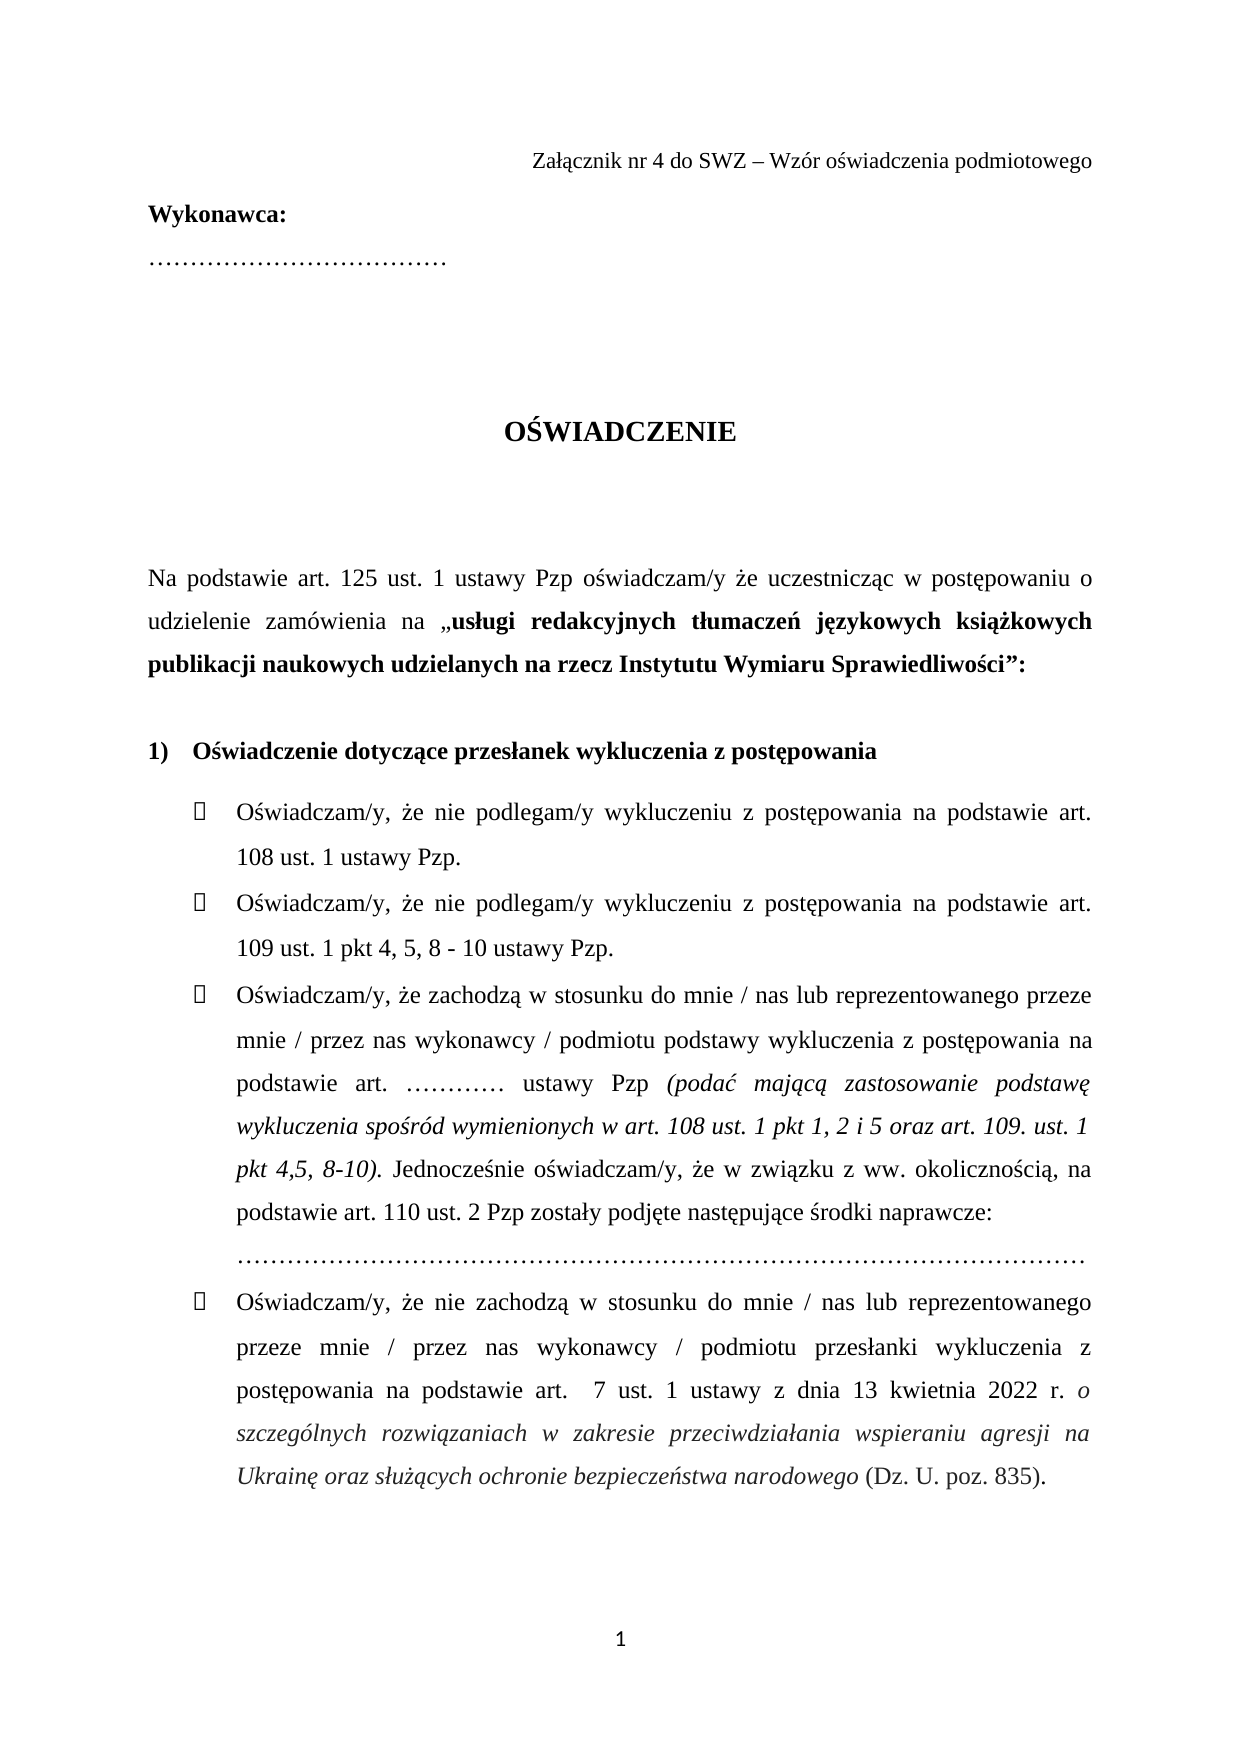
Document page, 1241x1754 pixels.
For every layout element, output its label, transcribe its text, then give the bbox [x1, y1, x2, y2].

text ………………………………………………………………………………………… [236, 1241, 1093, 1269]
text  Oświadczam/y, że nie podlegam/y wykluczeniu z postępowania na podstawie art. 108 ust. 1 ustawy Pzp. [192, 793, 1093, 871]
text Wykonawca: [148, 199, 1093, 227]
text  Oświadczam/y, że zachodzą w stosunku do mnie / nas lub reprezentowanego przeze mnie / przez nas wykonawcy / podmiotu podstawy wykluczenia z postępowania na podstawie art. ………… ustawy Pzp (podać mającą zastosowanie podstawę wykluczenia spośród wymienionych w art. 108 ust. 1 pkt 1, 2 i 5 oraz art. 109. ust. 1 pkt 4,5, 8-10). Jednocześnie oświadczam/y, że w związku z ww. okolicznością, na podstawie art. 110 ust. 2 Pzp zostały podjęte następujące środki naprawcze: [192, 976, 1093, 1226]
text ……………………………… [148, 242, 472, 271]
text OŚWIADCZENIE [148, 414, 1093, 448]
text Załącznik nr 4 do SWZ – Wzór oświadczenia podmiotowego [148, 148, 1093, 174]
text Na podstawie art. 125 ust. 1 ustawy Pzp oświadczam/y że uczestnicząc w postępowaniu o udzielenie zamówienia na „usługi redakcyjnych tłumaczeń językowych książkowych publikacji naukowych udzielanych na rzecz Instytutu Wymiaru Sprawiedliwości”: [148, 563, 1093, 678]
text  Oświadczam/y, że nie podlegam/y wykluczeniu z postępowania na podstawie art. 109 ust. 1 pkt 4, 5, 8 - 10 ustawy Pzp. [192, 885, 1093, 962]
text  Oświadczam/y, że nie zachodzą w stosunku do mnie / nas lub reprezentowanego przeze mnie / przez nas wykonawcy / podmiotu przesłanki wykluczenia z postępowania na podstawie art. 7 ust. 1 ustawy z dnia 13 kwietnia 2022 r. o szczególnych rozwiązaniach w zakresie przeciwdziałania wspieraniu agresji na Ukrainę oraz służących ochronie bezpieczeństwa narodowego (Dz. U. poz. 835). [192, 1284, 1093, 1490]
list Oświadczenie dotyczące przesłanek wykluczenia z postępowania [148, 736, 1093, 764]
